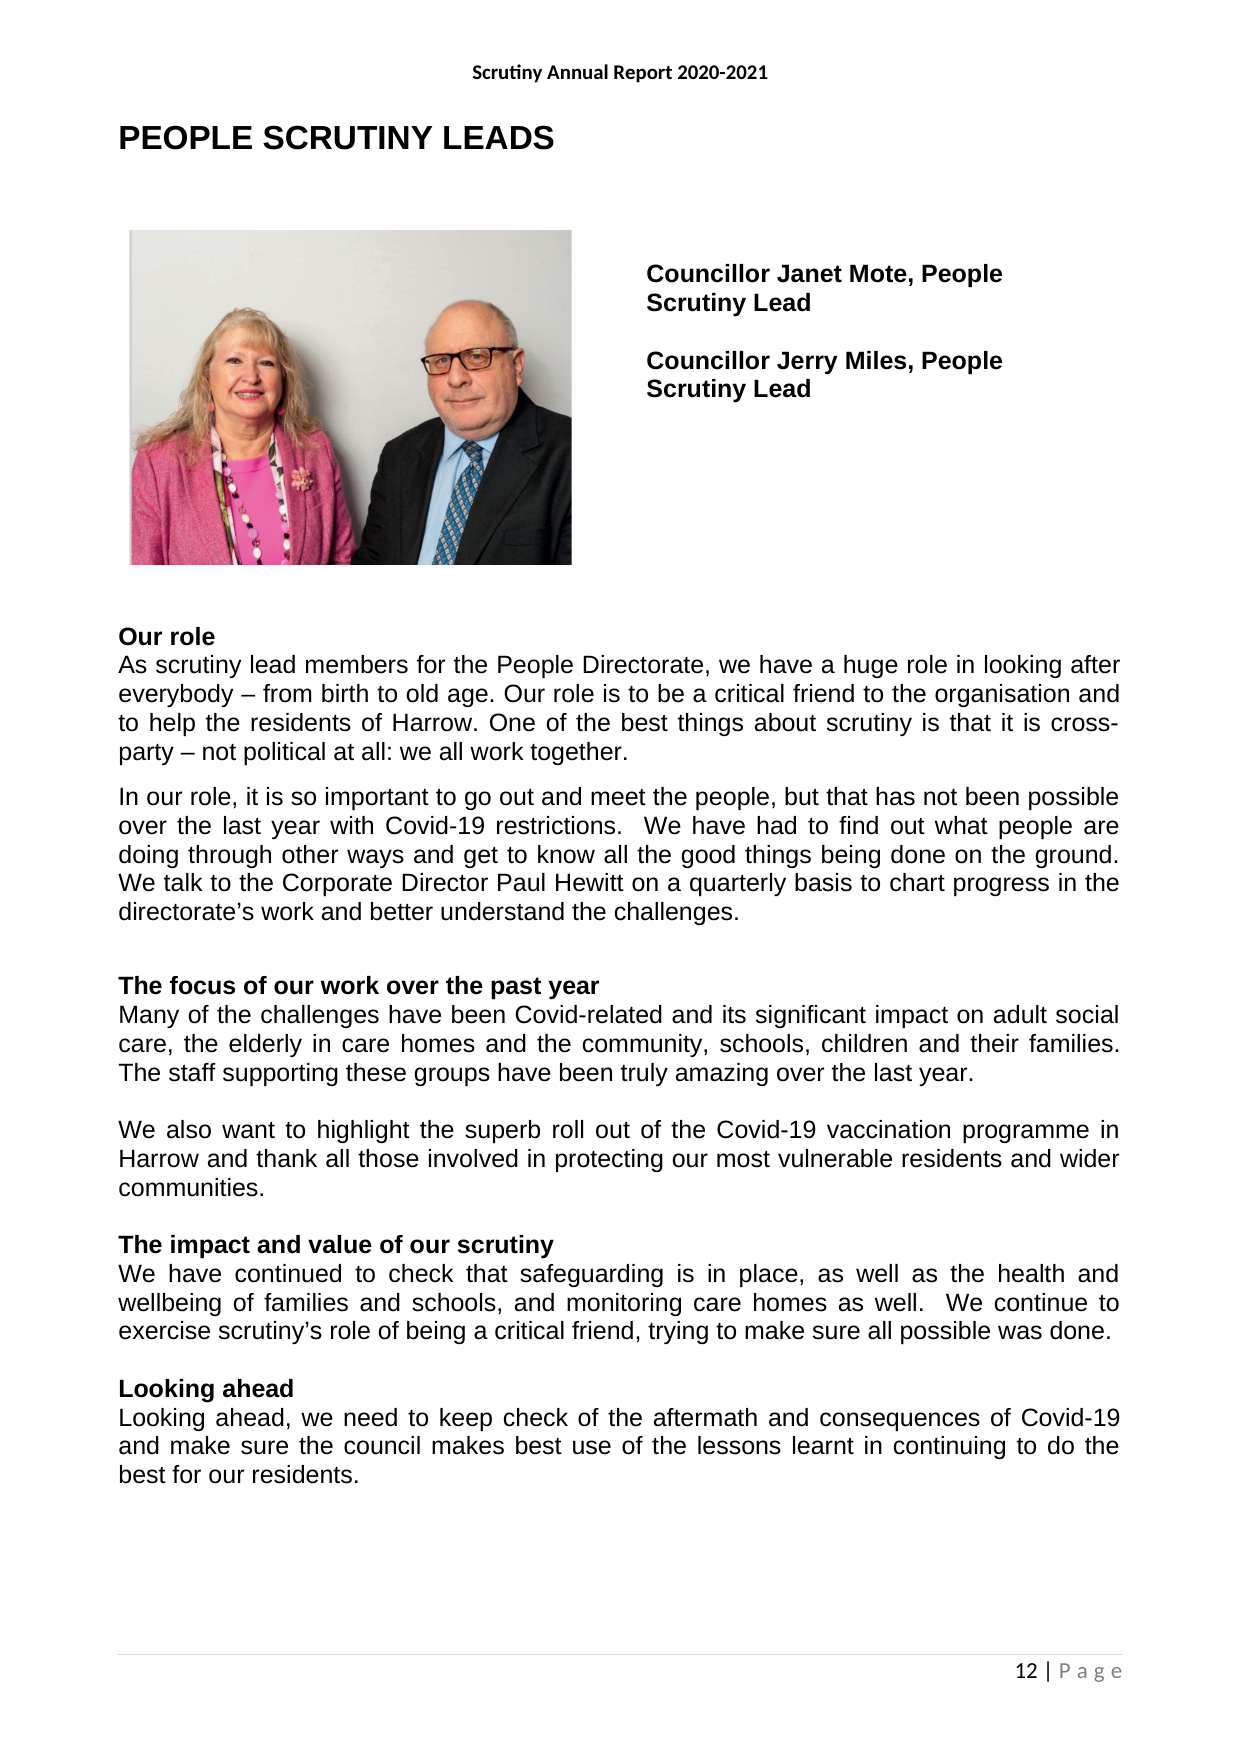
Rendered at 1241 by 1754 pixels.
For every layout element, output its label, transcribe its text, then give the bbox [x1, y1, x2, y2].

text Our role [118, 622, 1122, 651]
table_header Councillor Janet Mote, People Scrutiny Lead Councillor Jerry Miles, People Scrutiny Lead [635, 202, 1121, 564]
text As scrutiny lead members for the People Directorate, we have a huge role in looking after everybody – from birth to old age. Our role is to be a critical friend to the organisation and to help the residents of Harrow. One of the best things about scrutiny is that it is cross-party – not political at all: we all work together. [118, 651, 1122, 766]
table_header [118, 202, 635, 564]
text Looking ahead [118, 1374, 1122, 1403]
text We have continued to check that safeguarding is in place, as well as the health and wellbeing of families and schools, and monitoring care homes as well. We continue to exercise scrutiny’s role of being a critical friend, trying to make sure all possible was done. [118, 1259, 1122, 1345]
text The impact and value of our scrutiny [118, 1230, 1122, 1259]
text PEOPLE SCRUTINY LEADS [118, 118, 1122, 157]
picture [129, 230, 572, 565]
text Many of the challenges have been Covid-related and its significant impact on adult social care, the elderly in care homes and the community, schools, children and their families. The staff supporting these groups have been truly amazing over the last year. [118, 1000, 1122, 1086]
text Looking ahead, we need to keep check of the aftermath and consequences of Covid-19 and make sure the council makes best use of the lessons learnt in continuing to do the best for our residents. [118, 1403, 1122, 1489]
text We also want to highlight the superb roll out of the Covid-19 vaccination programme in Harrow and thank all those involved in protecting our most vulnerable residents and wider communities. [118, 1115, 1122, 1201]
text The focus of our work over the past year [118, 971, 1122, 1000]
text In our role, it is so important to go out and meet the people, but that has not been possible over the last year with Covid-19 restrictions. We have had to find out what people are doing through other ways and get to know all the good things being done on the ground. We talk to the Corporate Director Paul Hewitt on a quarterly basis to chart progress in the directorate’s work and better understand the challenges. [118, 782, 1122, 926]
